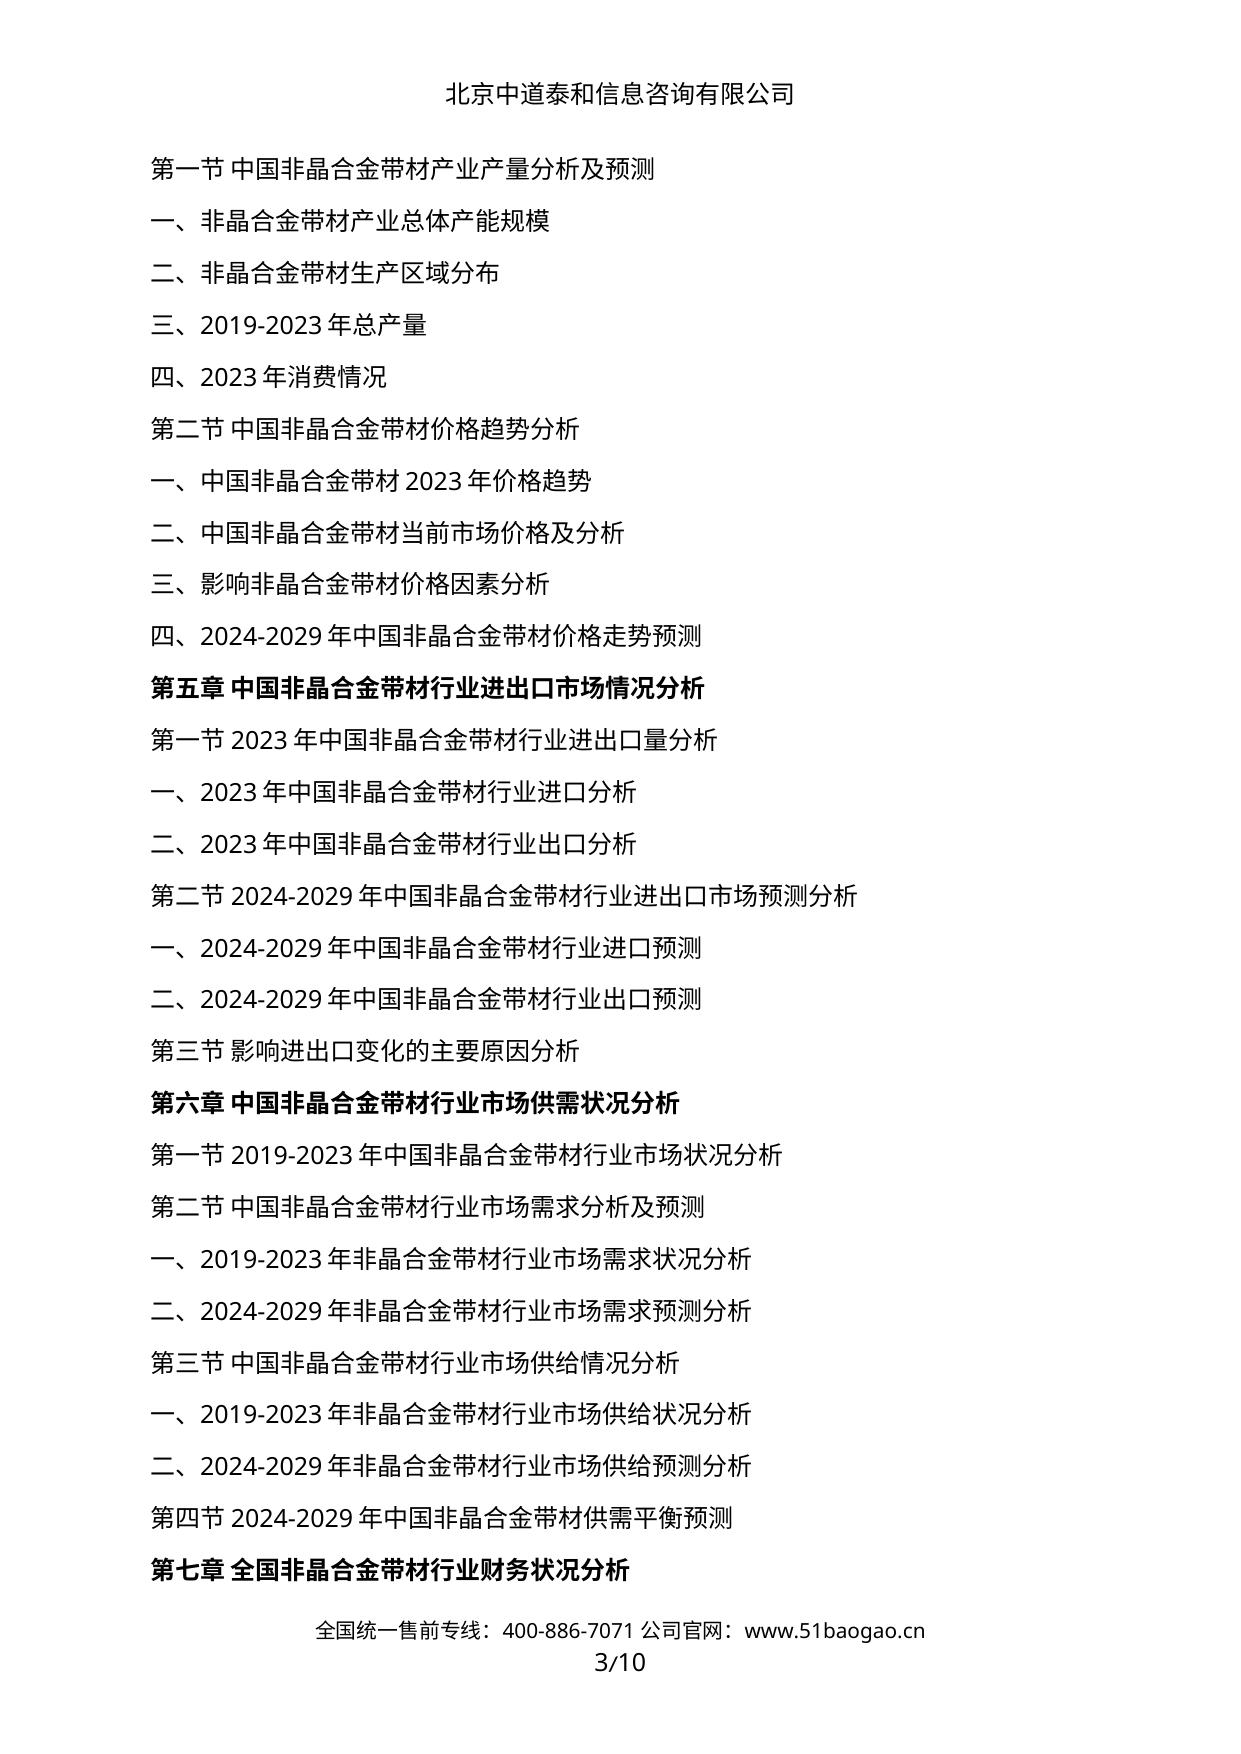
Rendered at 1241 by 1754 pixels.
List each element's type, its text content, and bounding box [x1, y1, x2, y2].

text 第四节 2024-2029年中国非晶合金带材供需平衡预测 [150, 1499, 1090, 1535]
text 第一节 2023年中国非晶合金带材行业进出口量分析 [150, 721, 1090, 757]
text 第二节 中国非晶合金带材行业市场需求分析及预测 [150, 1187, 1090, 1224]
text 四、2024-2029年中国非晶合金带材价格走势预测 [150, 617, 1090, 653]
text 第六章 中国非晶合金带材行业市场供需状况分析 [150, 1084, 1090, 1120]
text 一、2023年中国非晶合金带材行业进口分析 [150, 772, 1090, 809]
text 第一节 中国非晶合金带材产业产量分析及预测 [150, 150, 1090, 186]
text 四、2023年消费情况 [150, 357, 1090, 394]
text 二、2024-2029年中国非晶合金带材行业出口预测 [150, 980, 1090, 1016]
text 二、2024-2029年非晶合金带材行业市场供给预测分析 [150, 1447, 1090, 1483]
text 二、中国非晶合金带材当前市场价格及分析 [150, 513, 1090, 549]
text 一、非晶合金带材产业总体产能规模 [150, 202, 1090, 238]
text 第二节 中国非晶合金带材价格趋势分析 [150, 409, 1090, 446]
text 一、2019-2023年非晶合金带材行业市场需求状况分析 [150, 1239, 1090, 1276]
text 二、2024-2029年非晶合金带材行业市场需求预测分析 [150, 1291, 1090, 1327]
text 第一节 2019-2023年中国非晶合金带材行业市场状况分析 [150, 1136, 1090, 1172]
text 第七章 全国非晶合金带材行业财务状况分析 [150, 1551, 1090, 1587]
text 第二节 2024-2029年中国非晶合金带材行业进出口市场预测分析 [150, 876, 1090, 912]
text 第三节 中国非晶合金带材行业市场供给情况分析 [150, 1343, 1090, 1379]
text 第三节 影响进出口变化的主要原因分析 [150, 1032, 1090, 1068]
text 三、2019-2023年总产量 [150, 306, 1090, 342]
text 二、2023年中国非晶合金带材行业出口分析 [150, 824, 1090, 861]
text 三、影响非晶合金带材价格因素分析 [150, 565, 1090, 601]
text 一、2019-2023年非晶合金带材行业市场供给状况分析 [150, 1395, 1090, 1431]
text 一、中国非晶合金带材2023年价格趋势 [150, 461, 1090, 497]
text 第五章 中国非晶合金带材行业进出口市场情况分析 [150, 669, 1090, 705]
text 一、2024-2029年中国非晶合金带材行业进口预测 [150, 928, 1090, 964]
text 二、非晶合金带材生产区域分布 [150, 254, 1090, 290]
